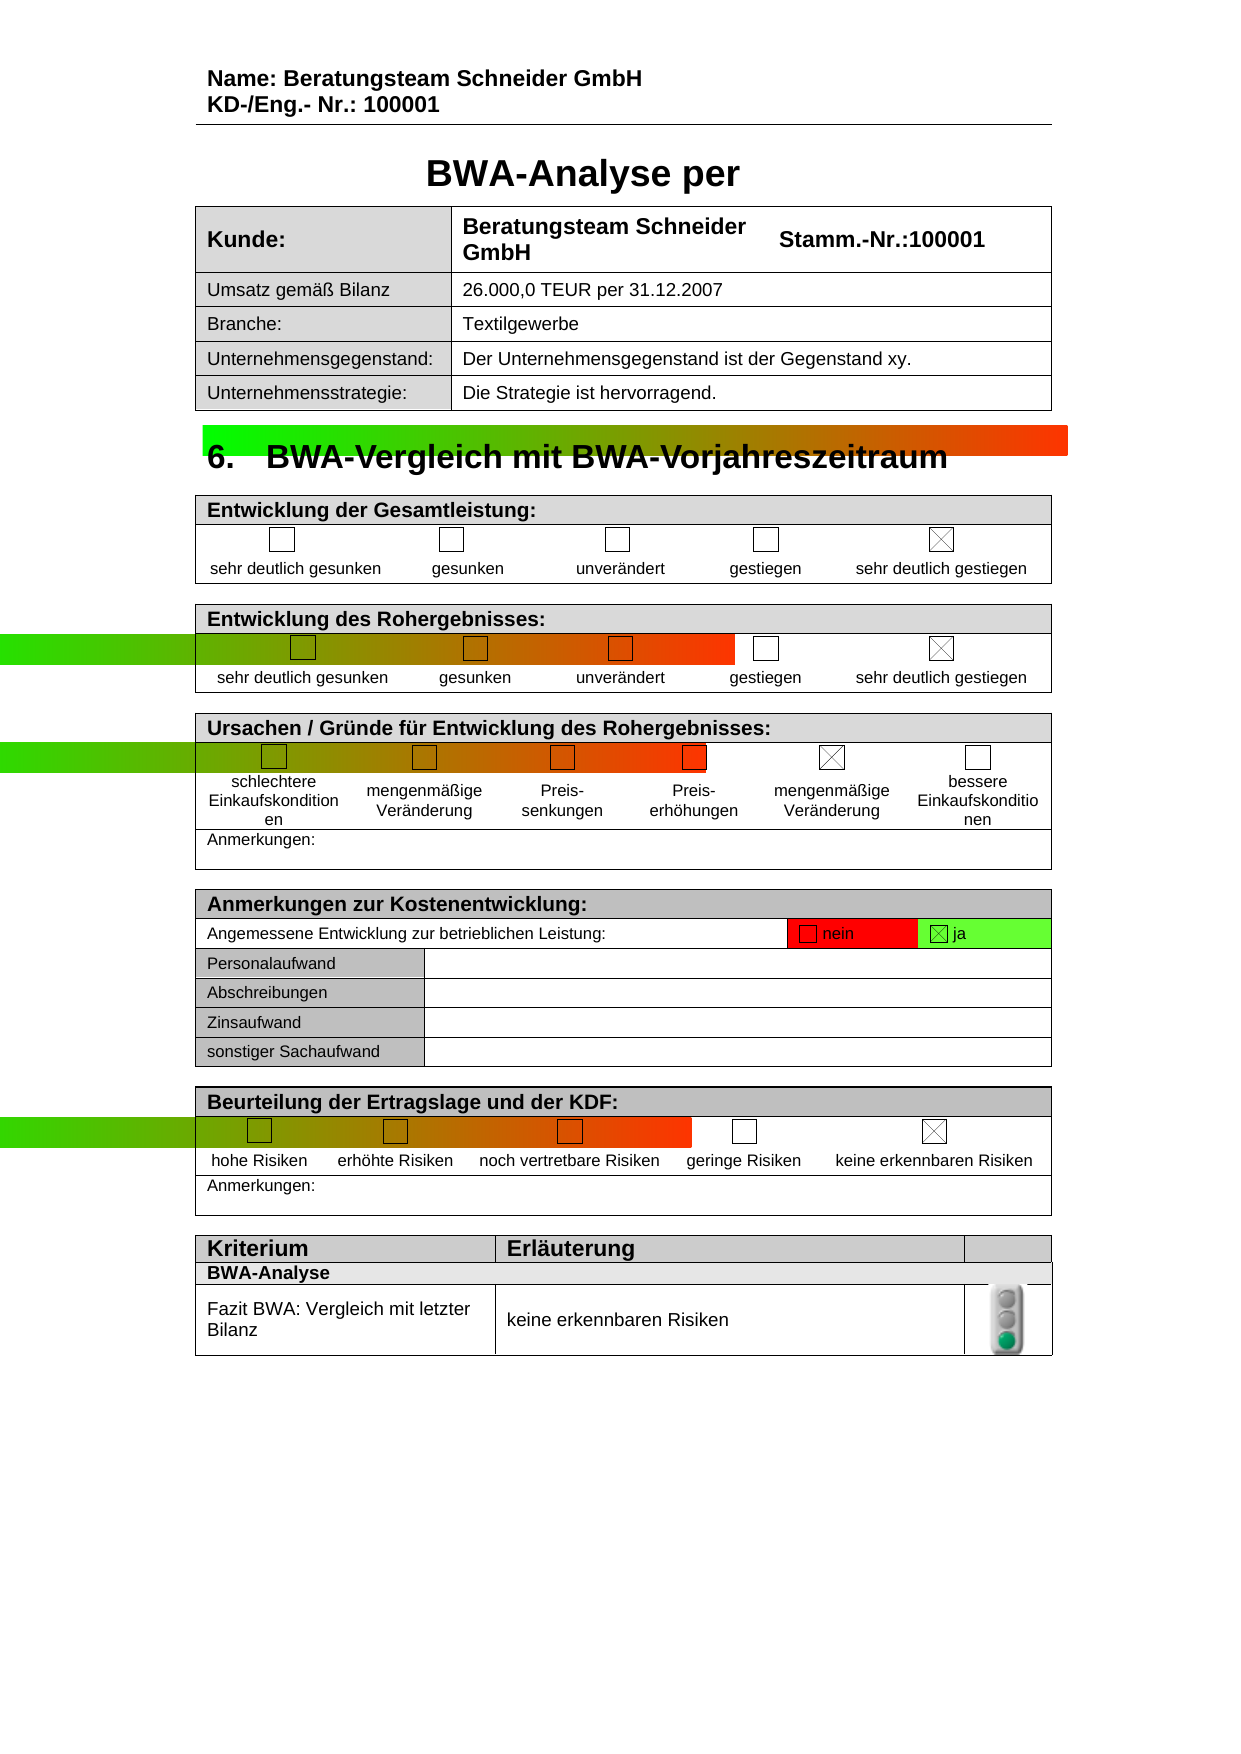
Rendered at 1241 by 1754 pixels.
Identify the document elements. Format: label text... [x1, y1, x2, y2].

table_header Anmerkungen zur Kostenentwicklung: [196, 890, 1051, 918]
table_cell sehr deutlich gestiegen [831, 554, 1051, 583]
table_cell gestiegen [700, 663, 831, 692]
table_cell [425, 1008, 1051, 1037]
table_cell Textilgewerbe [452, 307, 1051, 341]
table_cell schlechtere Einkaufskonditionen [196, 772, 352, 829]
table_cell [425, 979, 1051, 1007]
table_header Entwicklung der Gesamtleistung: [196, 496, 1051, 524]
table_cell Angemessene Entwicklung zur betrieblichen Leistung: [196, 919, 787, 948]
table_header [965, 1236, 1051, 1262]
table_cell Die Strategie ist hervorragend. [452, 376, 1051, 409]
table_cell Unternehmensgegenstand: [196, 342, 451, 375]
table_cell Zinsaufwand [196, 1008, 424, 1037]
table_cell [196, 634, 410, 663]
table_cell sonstiger Sachaufwand [196, 1038, 424, 1066]
table_cell keine erkennbaren Risiken [816, 1146, 1051, 1175]
table_cell [831, 525, 1051, 554]
table_cell BWA-Analyse [196, 1262, 1052, 1284]
table_cell gestiegen [700, 554, 831, 583]
table_cell Preis- erhöhungen [628, 772, 760, 829]
table_cell Anmerkungen: [196, 830, 1051, 868]
table_cell sehr deutlich gesunken [196, 554, 395, 583]
table_cell Preis- senkungen [497, 772, 627, 829]
table_cell [965, 1285, 988, 1354]
table_cell ,0 TEUR per [452, 273, 1051, 306]
table_cell [671, 1117, 816, 1146]
table_cell unverändert [540, 554, 700, 583]
table_cell [410, 634, 540, 663]
table_cell bessere Einkaufskonditionen [904, 772, 1051, 829]
table_cell [831, 634, 1051, 663]
table_cell [196, 525, 368, 554]
table_cell Umsatz gemäß Bilanz [196, 273, 451, 306]
table_cell Unternehmensstrategie: [196, 376, 451, 409]
table_cell mengenmäßige Veränderung [760, 772, 903, 829]
table_cell unverändert [540, 663, 700, 692]
table_cell nein [788, 919, 918, 948]
table_cell [468, 1117, 671, 1146]
table_header Kunde: [196, 207, 451, 272]
table_cell [352, 743, 497, 772]
table_cell gesunken [410, 663, 540, 692]
table_cell hohe Risiken [196, 1146, 323, 1175]
table_cell noch vertretbare Risiken [468, 1146, 671, 1175]
table_cell [540, 634, 700, 663]
table_header Ursachen / Gründe für Entwicklung des Rohergebnisses: [196, 714, 1051, 742]
table_cell sehr deutlich gestiegen [831, 663, 1051, 692]
table_cell [760, 743, 903, 772]
table_cell [700, 634, 831, 663]
table_cell ja [918, 919, 1051, 948]
text BWA-Analyse per [207, 151, 1063, 194]
table_cell gesunken [395, 554, 540, 583]
table_header Stamm.-Nr.: [768, 207, 1051, 272]
table_cell [816, 1117, 1051, 1146]
subtitle BWA-Vergleich mit BWA-Vorjahreszeitraum [207, 437, 1063, 475]
table_cell Anmerkungen: [196, 1176, 1051, 1214]
table_cell [628, 743, 760, 772]
table_cell mengenmäßige Veränderung [352, 772, 497, 829]
table_cell keine erkennbaren Risiken [496, 1285, 964, 1354]
table_cell [323, 1117, 468, 1146]
table_cell [425, 1038, 1051, 1066]
table_cell Branche: [196, 307, 451, 341]
table_cell [904, 743, 1051, 772]
table_header Entwicklung des Rohergebnisses: [196, 605, 1051, 633]
table_cell Der Unternehmensgegenstand ist der Gegenstand xy. [452, 342, 1051, 375]
table_cell [425, 949, 1051, 977]
table_cell Personalaufwand [196, 949, 424, 977]
table_header Beratungsteam Schneider GmbH [452, 207, 768, 272]
table_header Beurteilung der Ertragslage und der KDF: [196, 1088, 1051, 1116]
table_cell [368, 525, 534, 554]
table_cell [196, 1117, 323, 1146]
table_cell [497, 743, 627, 772]
table_cell [534, 525, 700, 554]
table_cell erhöhte Risiken [323, 1146, 468, 1175]
table_cell sehr deutlich gesunken [196, 663, 410, 692]
table_cell [700, 525, 831, 554]
table_header Kriterium [196, 1236, 495, 1262]
table_cell geringe Risiken [671, 1146, 816, 1175]
table_cell [196, 743, 352, 772]
table_header Erläuterung [496, 1236, 964, 1262]
table_cell Fazit BWA: Vergleich mit letzter Bilanz [196, 1285, 495, 1354]
table_cell [1028, 1284, 1052, 1354]
picture [988, 1284, 1028, 1355]
table_cell Abschreibungen [196, 979, 424, 1007]
